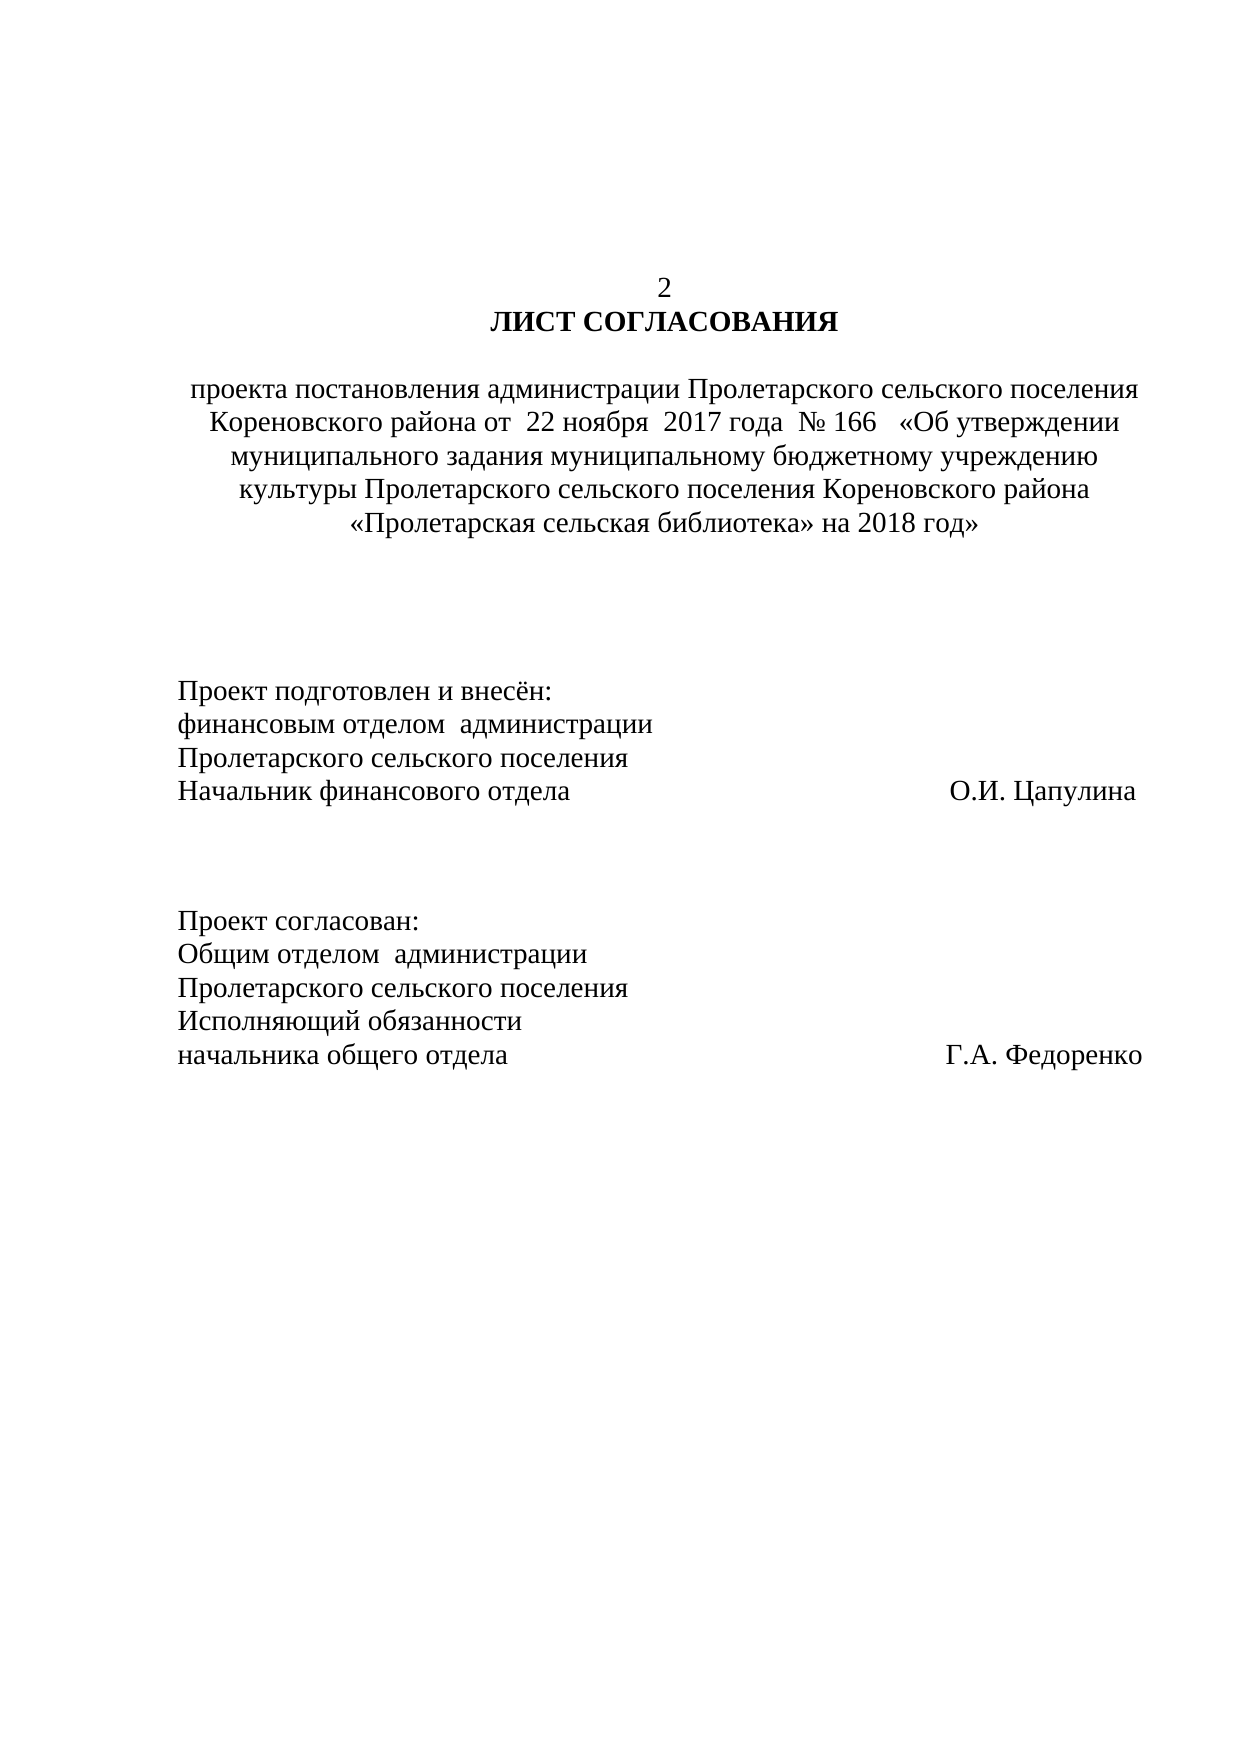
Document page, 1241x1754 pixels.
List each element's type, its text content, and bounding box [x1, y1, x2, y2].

text Пролетарского сельского поселения [177, 970, 1152, 1003]
text ЛИСТ СОГЛАСОВАНИЯ [177, 304, 1152, 337]
text Проект согласован: [177, 903, 1152, 936]
text Проект подготовлен и внесён: [177, 673, 1152, 706]
text Исполняющий обязанности [177, 1003, 1152, 1037]
text 2 [177, 270, 1152, 304]
text начальника общего отдела Г.А. Федоренко [177, 1037, 1152, 1071]
text Пролетарского сельского поселения [177, 740, 1152, 773]
text Общим отделом администрации [177, 936, 1152, 970]
text финансовым отделом администрации [177, 706, 1152, 740]
text проекта постановления администрации Пролетарского сельского поселения Кореновского района от 22 ноября 2017 года № 166 «Об утверждении муниципального задания муниципальному бюджетному учреждению культуры Пролетарского сельского поселения Кореновского района «Пролетарская сельская библиотека» на 2018 год» [177, 371, 1152, 539]
text Начальник финансового отдела О.И. Цапулина [177, 773, 1152, 807]
